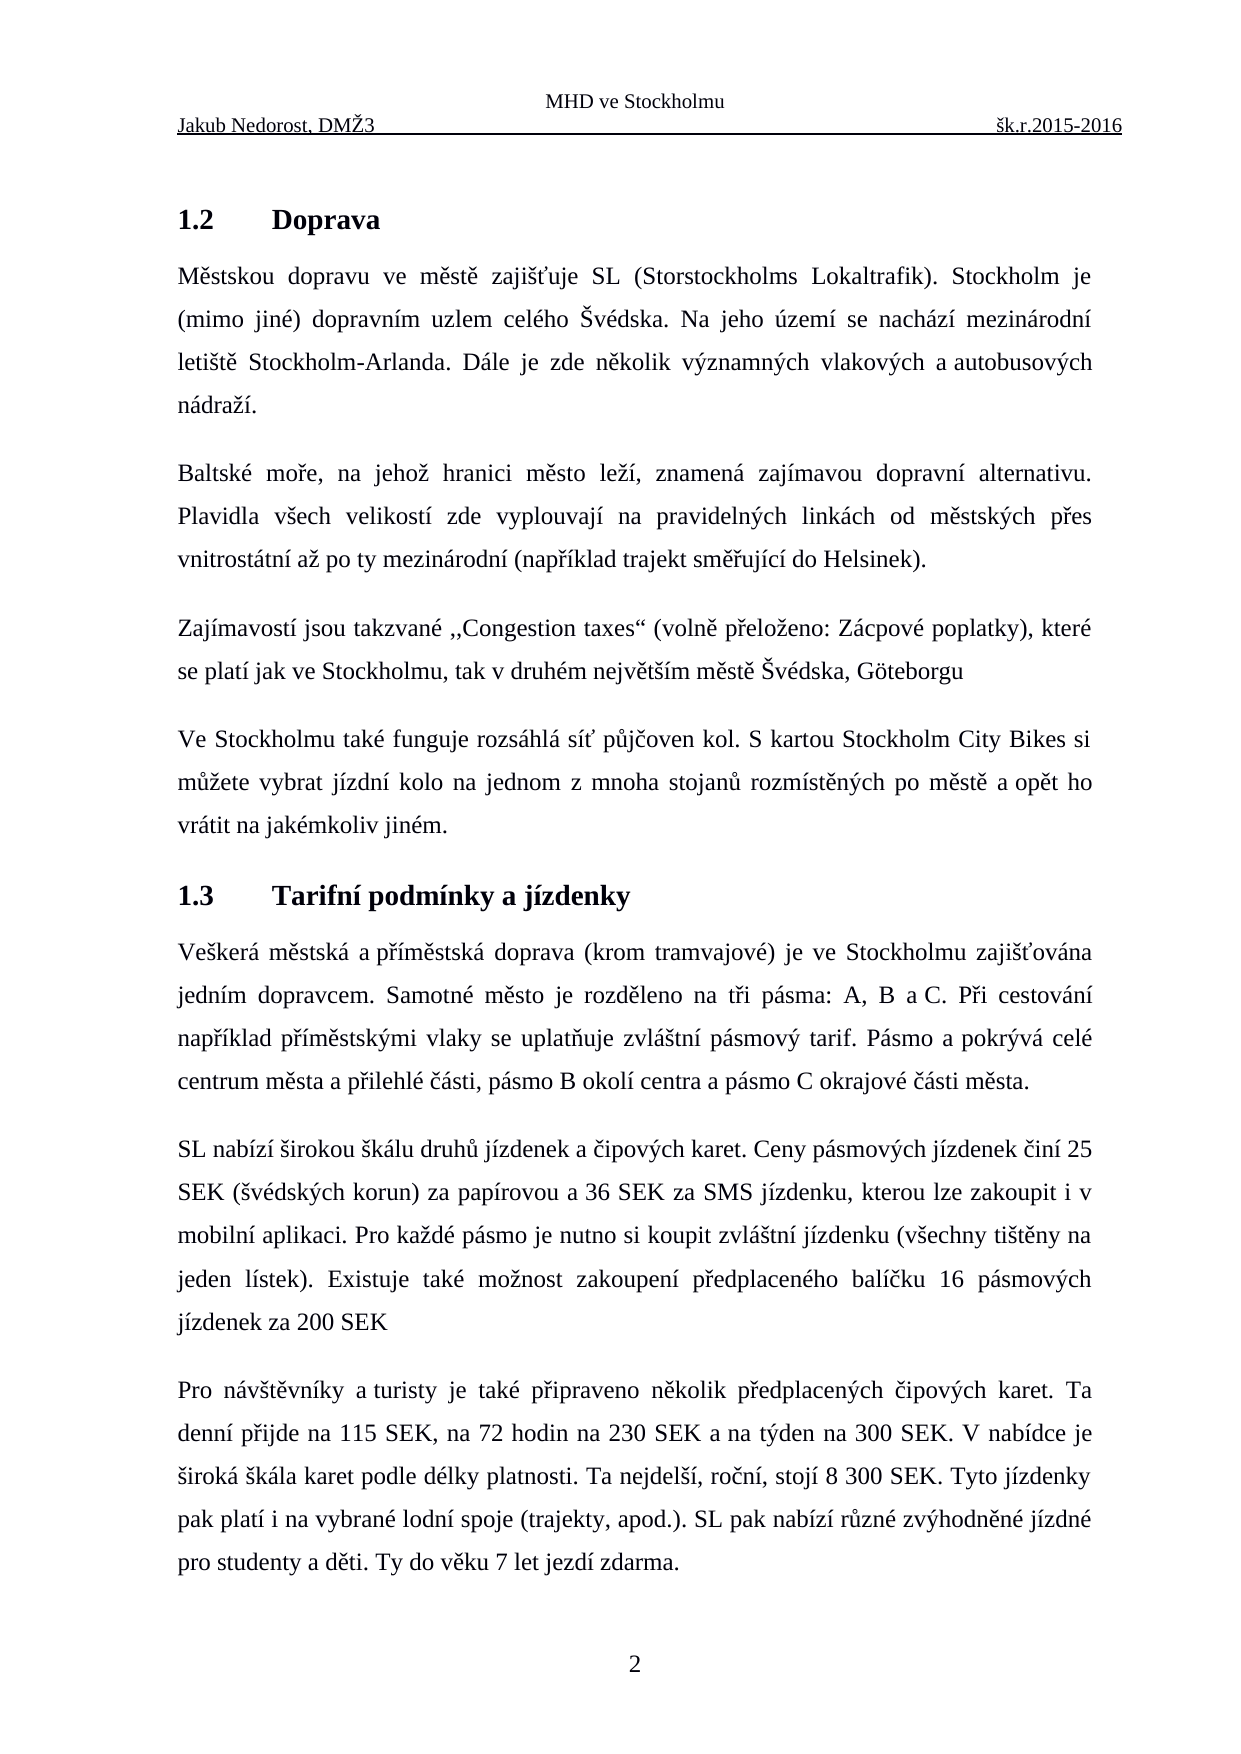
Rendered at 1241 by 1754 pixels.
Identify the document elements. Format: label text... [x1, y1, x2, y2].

text Veškerá městská a příměstská doprava (krom tramvajové) je ve Stockholmu zajišťována jedním dopravcem. Samotné město je rozděleno na tři pásma: A, B a C. Při cestování například příměstskými vlaky se uplatňuje zvláštní pásmový tarif. Pásmo a pokrývá celé centrum města a přilehlé části, pásmo B okolí centra a pásmo C okrajové části města. [177, 937, 1092, 1095]
text Ve Stockholmu také funguje rozsáhlá síť půjčoven kol. S kartou Stockholm City Bikes si můžete vybrat jízdní kolo na jednom z mnoha stojanů rozmístěných po městě a opět ho vrátit na jakémkoliv jiném. [177, 724, 1092, 839]
text Baltské moře, na jehož hranici město leží, znamená zajímavou dopravní alternativu. Plavidla všech velikostí zde vyplouvají na pravidelných linkách od městských přes vnitrostátní až po ty mezinárodní (například trajekt směřující do Helsinek). [177, 458, 1092, 573]
text Pro návštěvníky a turisty je také připraveno několik předplacených čipových karet. Ta denní přijde na 115 SEK, na 72 hodin na 230 SEK a na týden na 300 SEK. V nabídce je široká škála karet podle délky platnosti. Ta nejdelší, roční, stojí 8 300 SEK. Tyto jízdenky pak platí i na vybrané lodní spoje (trajekty, apod.). SL pak nabízí různé zvýhodněné jízdné pro studenty a děti. Ty do věku 7 let jezdí zdarma. [177, 1375, 1092, 1576]
text SL nabízí širokou škálu druhů jízdenek a čipových karet. Ceny pásmových jízdenek činí 25 SEK (švédských korun) za papírovou a 36 SEK za SMS jízdenku, kterou lze zakoupit i v mobilní aplikaci. Pro každé pásmo je nutno si koupit zvláštní jízdenku (všechny tištěny na jeden lístek). Existuje také možnost zakoupení předplaceného balíčku 16 pásmových jízdenek za 200 SEK [177, 1134, 1092, 1336]
text Zajímavostí jsou takzvané ,,Congestion taxes“ (volně přeloženo: Zácpové poplatky), které se platí jak ve Stockholmu, tak v druhém největším městě Švédska, Göteborgu [177, 613, 1092, 684]
text Městskou dopravu ve městě zajišťuje SL (Storstockholms Lokaltrafik). Stockholm je (mimo jiné) dopravním uzlem celého Švédska. Na jeho území se nachází mezinárodní letiště Stockholm-Arlanda. Dále je zde několik významných vlakových a autobusových nádraží. [177, 261, 1092, 419]
subtitle Doprava [177, 202, 1092, 236]
subtitle Tarifní podmínky a jízdenky [177, 878, 1092, 912]
